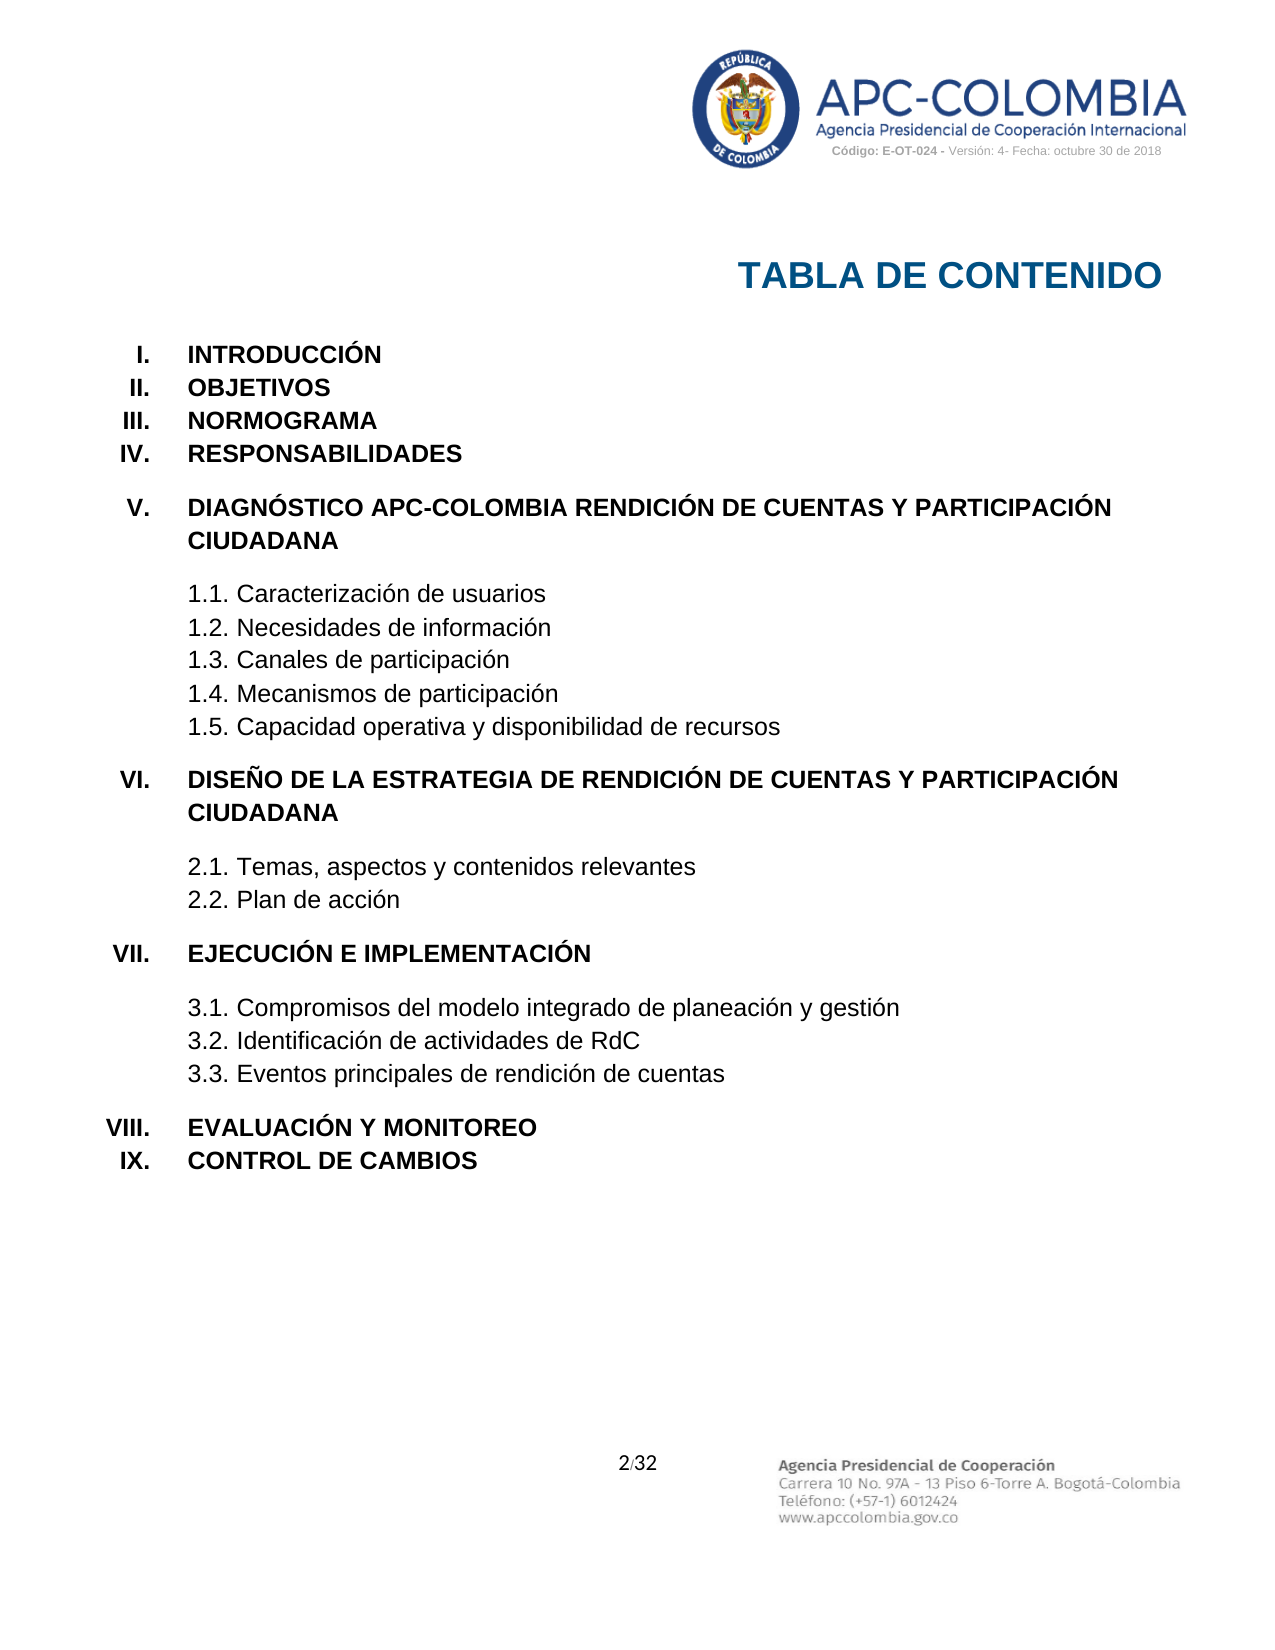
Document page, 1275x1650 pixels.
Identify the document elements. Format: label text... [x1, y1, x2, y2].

list NORMOGRAMA [150, 406, 1162, 434]
picture [764, 1448, 1186, 1529]
list Plan de acción [187, 885, 1162, 914]
list Canales de participación [187, 646, 1162, 674]
list Temas, aspectos y contenidos relevantes [187, 852, 1162, 881]
list EVALUACIÓN Y MONITOREO [150, 1113, 1162, 1142]
list CONTROL DE CAMBIOS [150, 1146, 1162, 1175]
list DIAGNÓSTICO APC-COLOMBIA RENDICIÓN DE CUENTAS Y PARTICIPACIÓN CIUDADANA [150, 493, 1162, 554]
list EJECUCIÓN E IMPLEMENTACIÓN [150, 939, 1162, 968]
list Mecanismos de participación [187, 678, 1162, 707]
list OBJETIVOS [150, 373, 1162, 401]
list RESPONSABILIDADES [150, 439, 1162, 467]
list Capacidad operativa y disponibilidad de recursos [187, 712, 1162, 740]
list Necesidades de información [187, 612, 1162, 641]
list Eventos principales de rendición de cuentas [187, 1059, 1162, 1088]
picture [685, 37, 1194, 179]
list DISEÑO DE LA ESTRATEGIA DE RENDICIÓN DE CUENTAS Y PARTICIPACIÓN CIUDADANA [150, 765, 1162, 827]
list Compromisos del modelo integrado de planeación y gestión [187, 993, 1162, 1022]
list Identificación de actividades de RdC [187, 1026, 1162, 1055]
text TABLA DE CONTENIDO [112, 253, 1162, 297]
list Caracterización de usuarios [187, 579, 1162, 608]
list INTRODUCCIÓN [150, 340, 1162, 368]
